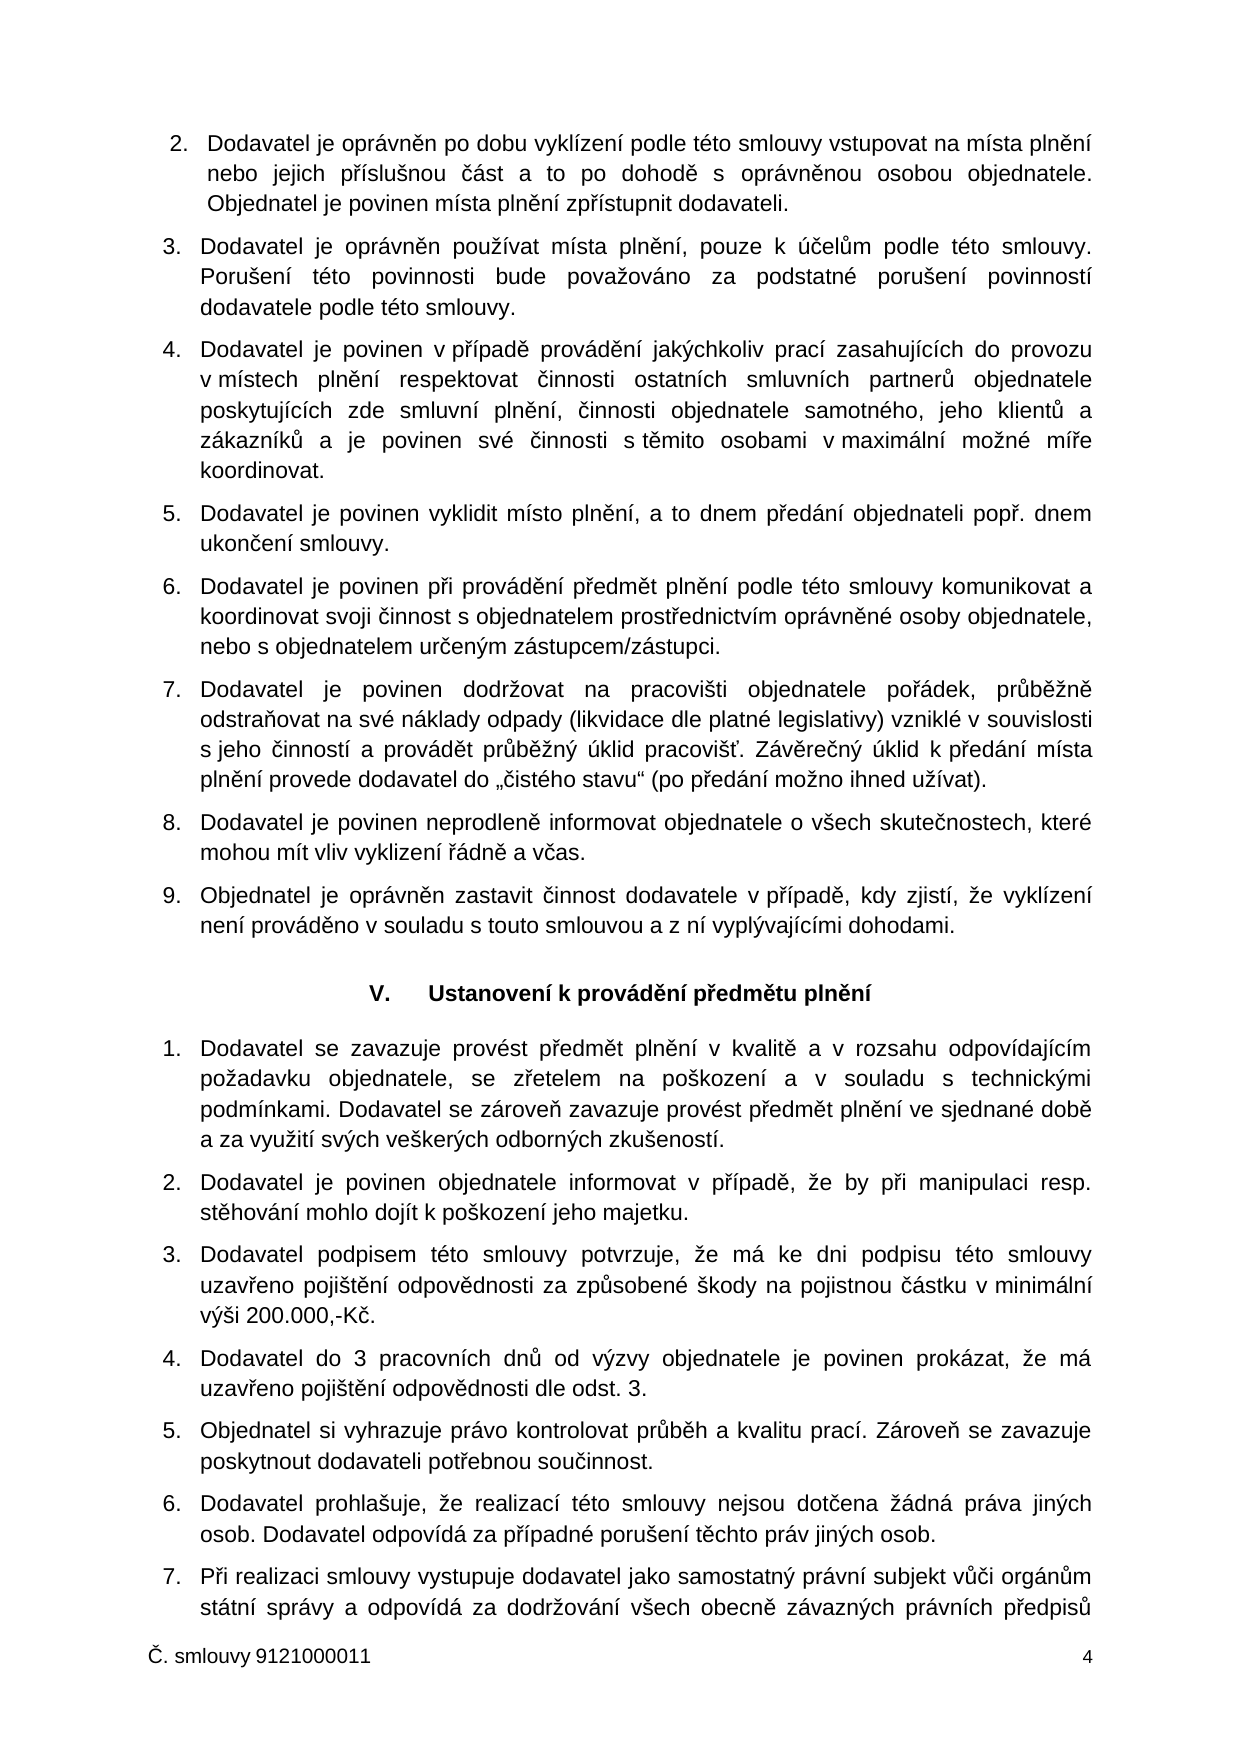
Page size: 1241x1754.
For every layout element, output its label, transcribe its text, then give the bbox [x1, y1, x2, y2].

text Dodavatel je oprávněn po dobu vyklízení podle této smlouvy vstupovat na místa plnění nebo jejich příslušnou část a to po dohodě s oprávněnou osobou objednatele. Objednatel je povinen místa plnění zpřístupnit dodavateli. [169, 130, 1092, 217]
list Dodavatel je povinen objednatele informovat v případě, že by při manipulaci resp. stěhování mohlo dojít k poškození jeho majetku. [162, 1168, 1092, 1225]
list Dodavatel je povinen v případě provádění jakýchkoliv prací zasahujících do provozu v místech plnění respektovat činnosti ostatních smluvních partnerů objednatele poskytujících zde smluvní plnění, činnosti objednatele samotného, jeho klientů a zákazníků a je povinen své činnosti s těmito osobami v maximální možné míře koordinovat. [162, 336, 1092, 483]
list Ustanovení k provádění předmětu plnění [169, 980, 1092, 1006]
list Dodavatel je povinen vyklidit místo plnění, a to dnem předání objednateli popř. dnem ukončení smlouvy. [162, 500, 1092, 556]
list Dodavatel je povinen neprodleně informovat objednatele o všech skutečnostech, které mohou mít vliv vyklizení řádně a včas. [162, 809, 1092, 866]
list Dodavatel prohlašuje, že realizací této smlouvy nejsou dotčena žádná práva jiných osob. Dodavatel odpovídá za případné porušení těchto práv jiných osob. [162, 1490, 1092, 1547]
list Dodavatel se zavazuje provést předmět plnění v kvalitě a v rozsahu odpovídajícím požadavku objednatele, se zřetelem na poškození a v souladu s technickými podmínkami. Dodavatel se zároveň zavazuje provést předmět plnění ve sjednané době a za využití svých veškerých odborných zkušeností. [162, 1035, 1092, 1152]
list Objednatel je oprávněn zastavit činnost dodavatele v případě, kdy zjistí, že vyklízení není prováděno v souladu s touto smlouvou a z ní vyplývajícími dohodami. [162, 882, 1092, 938]
list Dodavatel je povinen dodržovat na pracovišti objednatele pořádek, průběžně odstraňovat na své náklady odpady (likvidace dle platné legislativy) vzniklé v souvislosti s jeho činností a provádět průběžný úklid pracovišť. Závěrečný úklid k předání místa plnění provede dodavatel do „čistého stavu“ (po předání možno ihned užívat). [162, 676, 1092, 793]
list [162, 1563, 1092, 1620]
list Dodavatel do 3 pracovních dnů od výzvy objednatele je povinen prokázat, že má uzavřeno pojištění odpovědnosti dle odst. 3. [162, 1344, 1092, 1401]
list Objednatel si vyhrazuje právo kontrolovat průběh a kvalitu prací. Zároveň se zavazuje poskytnout dodavateli potřebnou součinnost. [162, 1417, 1092, 1474]
list Dodavatel podpisem této smlouvy potvrzuje, že má ke dni podpisu této smlouvy uzavřeno pojištění odpovědnosti za způsobené škody na pojistnou částku v minimální výši 200.000,-Kč. [162, 1241, 1092, 1328]
list Dodavatel je oprávněn používat místa plnění, pouze k účelům podle této smlouvy. Porušení této povinnosti bude považováno za podstatné porušení povinností dodavatele podle této smlouvy. [162, 233, 1092, 320]
list Dodavatel je povinen při provádění předmět plnění podle této smlouvy komunikovat a koordinovat svoji činnost s objednatelem prostřednictvím oprávněné osoby objednatele, nebo s objednatelem určeným zástupcem/zástupci. [162, 573, 1092, 659]
